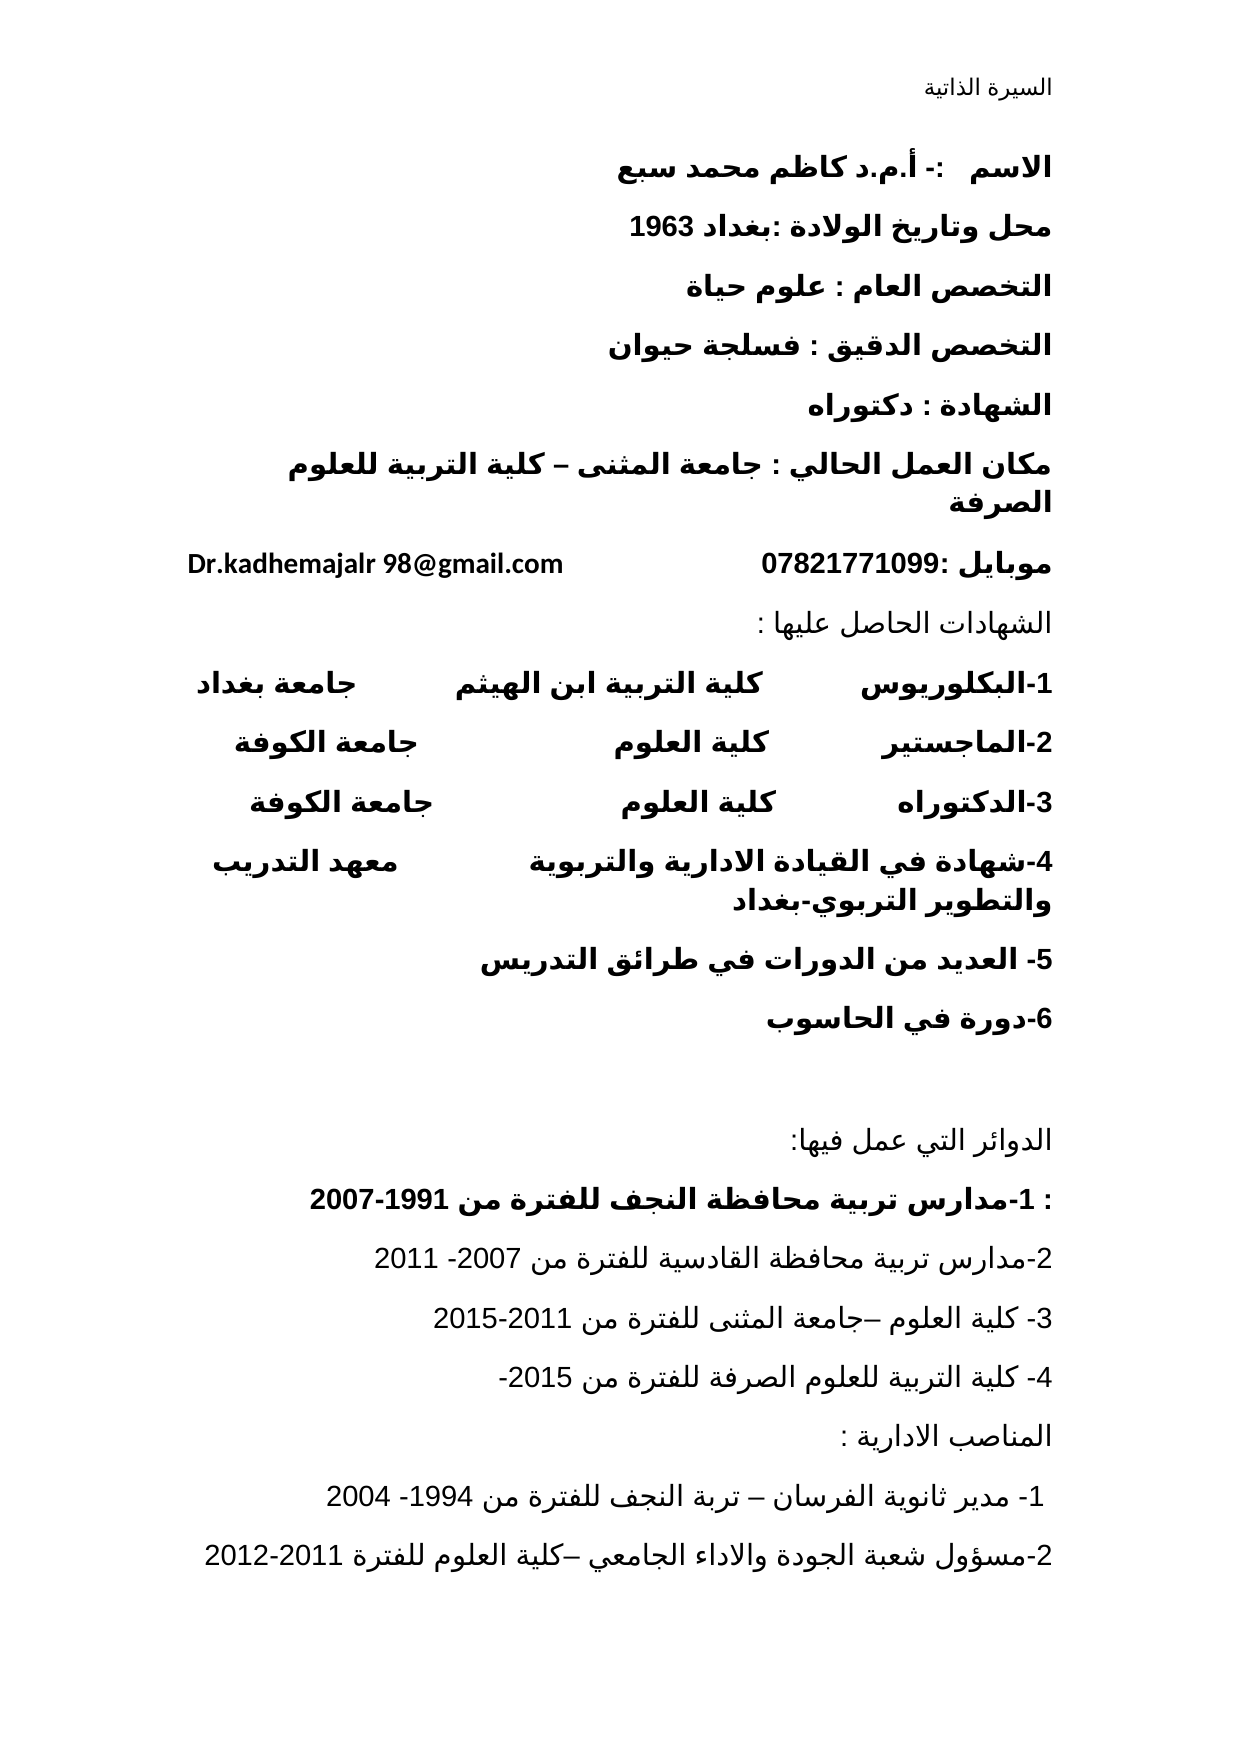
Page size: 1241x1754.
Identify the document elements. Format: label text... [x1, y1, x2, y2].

text 3-الدكتوراه كلية العلوم جامعة الكوفة [187, 785, 1053, 818]
text محل وتاريخ الولادة :بغداد 1963 [187, 209, 1053, 243]
text مكان العمل الحالي : جامعة المثنى – كلية التربية للعلوم الصرفة [187, 447, 1053, 519]
text التخصص الدقيق : فسلجة حيوان [187, 328, 1053, 362]
text المناصب الادارية : [187, 1419, 1053, 1453]
text الشهادات الحاصل عليها : [187, 607, 1053, 640]
text 4-شهادة في القيادة الادارية والتربوية معهد التدريب والتطوير التربوي-بغداد [187, 844, 1053, 916]
text 4- كلية التربية للعلوم الصرفة للفترة من 2015- [187, 1360, 1053, 1393]
text 5- العديد من الدورات في طرائق التدريس [187, 942, 1053, 976]
text 2-الماجستير كلية العلوم جامعة الكوفة [187, 725, 1053, 759]
text 2-مدارس تربية محافظة القادسية للفترة من 2007- 2011 [187, 1241, 1053, 1275]
text 1- مدير ثانوية الفرسان – تربة النجف للفترة من 1994- 2004 [187, 1479, 1053, 1512]
text موبايل :07821771099 Dr.kadhemajalr 98@gmail.com [187, 545, 1053, 580]
text 1-البكلوريوس كلية التربية ابن الهيثم جامعة بغداد [187, 666, 1053, 699]
text الدوائر التي عمل فيها: [187, 1122, 1053, 1156]
text 6-دورة في الحاسوب [187, 1001, 1053, 1035]
text التخصص العام : علوم حياة [187, 269, 1053, 302]
text 2-مسؤول شعبة الجودة والاداء الجامعي –كلية العلوم للفترة 2011-2012 [187, 1538, 1053, 1572]
text 3- كلية العلوم –جامعة المثنى للفترة من 2011-2015 [187, 1301, 1053, 1334]
text الشهادة : دكتوراه [187, 387, 1053, 421]
text الاسم :- أ.م.د كاظم محمد سبع [187, 150, 1053, 183]
text : 1-مدارس تربية محافظة النجف للفترة من 1991-2007 [187, 1182, 1053, 1215]
